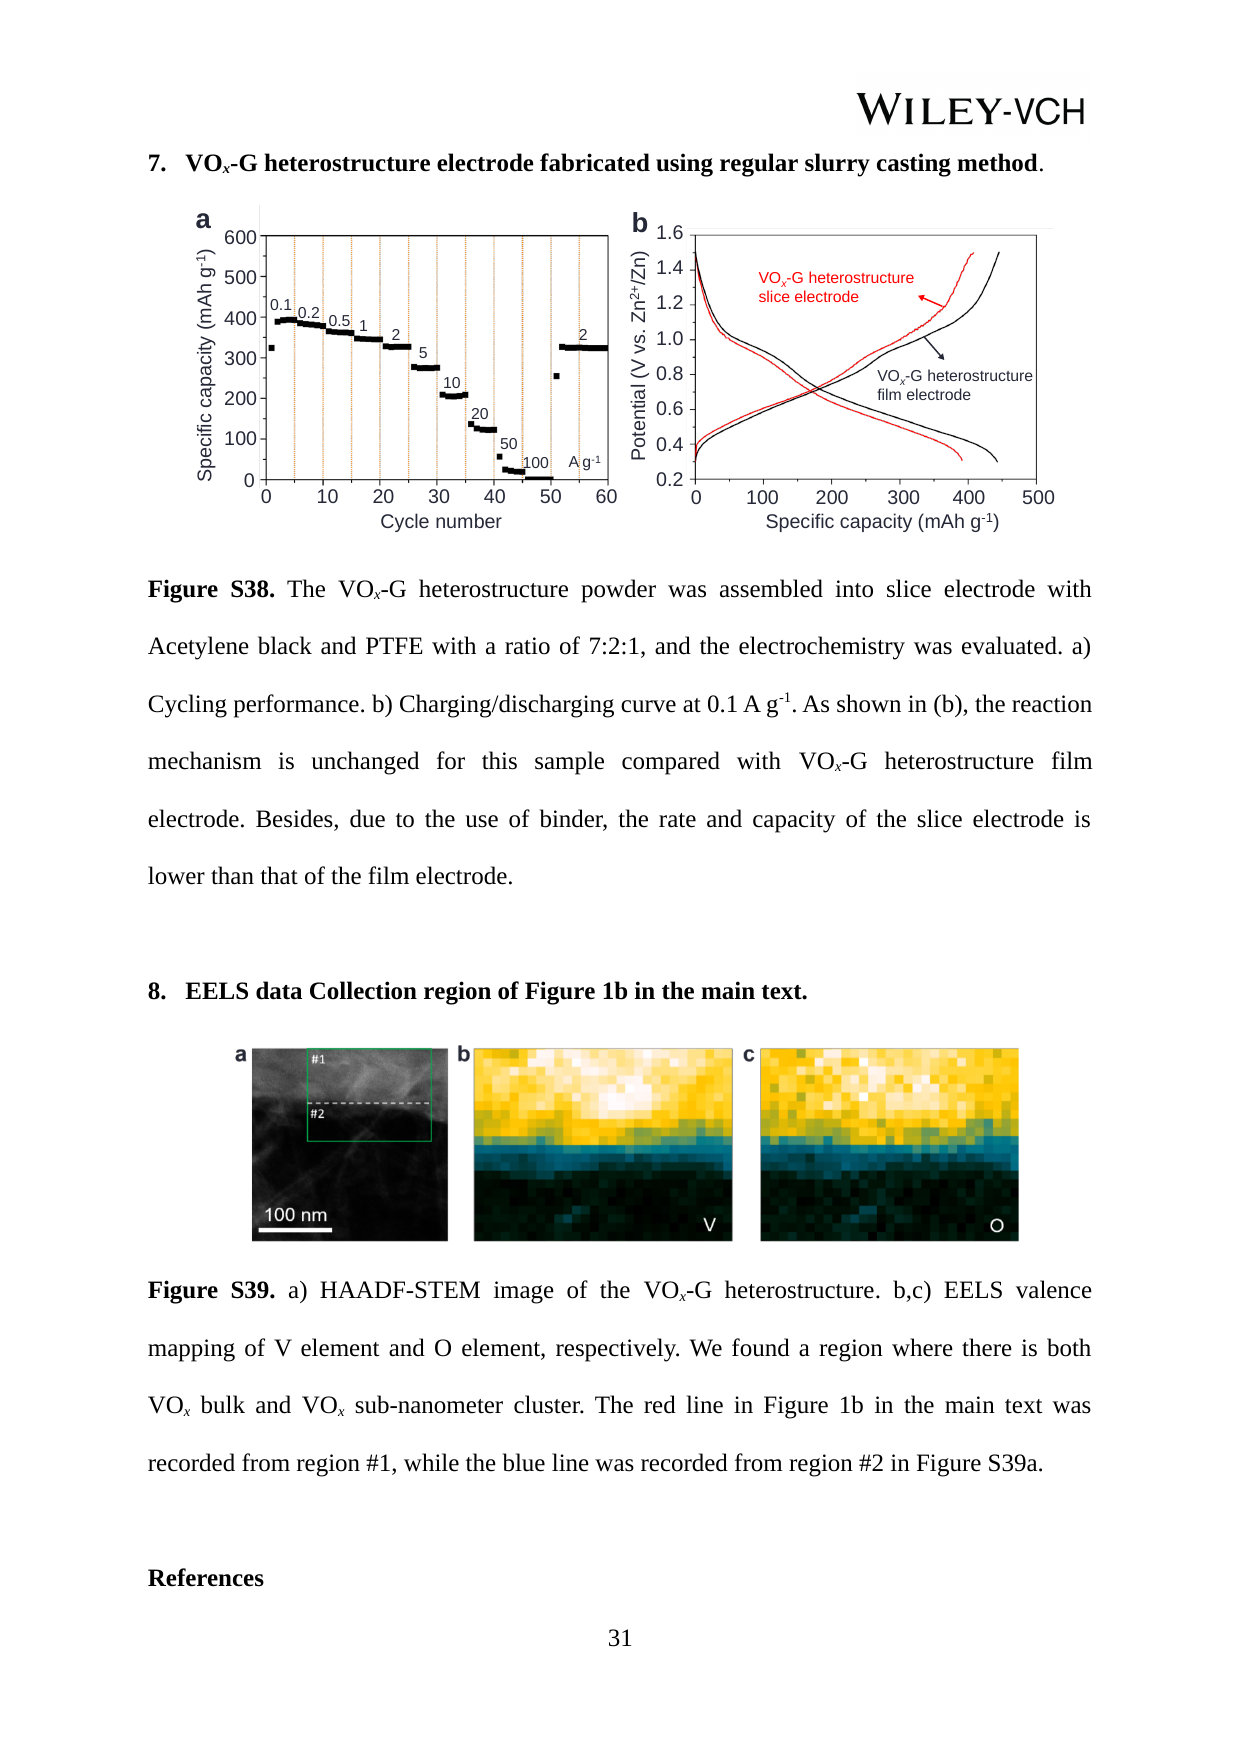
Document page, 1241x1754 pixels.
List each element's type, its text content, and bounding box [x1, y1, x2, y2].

picture [221, 1033, 1019, 1247]
text Figure S38. The VOx-G heterostructure powder was assembled into slice electrode with Acetylene black and PTFE with a ratio of 7:2:1, and the electrochemistry was evaluated. a) Cycling performance. b) Charging/discharging curve at 0.1 A g-1. As shown in (b), the reaction mechanism is unchanged for this sample compared with VOx-G heterostructure film electrode. Besides, due to the use of binder, the rate and capacity of the slice electrode is lower than that of the film electrode. [148, 574, 1093, 890]
picture [848, 73, 1093, 142]
list VOx-G heterostructure electrode fabricated using regular slurry casting method. [148, 148, 1093, 176]
text Figure S39. a) HAADF-STEM image of the VOx-G heterostructure. b,c) EELS valence mapping of V element and O element, respectively. We found a region where there is both VOx bulk and VOx sub-nanometer cluster. The red line in Figure 1b in the main text was recorded from region #1, while the blue line was recorded from region #2 in Figure S39a. [148, 1276, 1093, 1477]
list EELS data Collection region of Figure 1b in the main text. [148, 976, 1093, 1005]
text References [148, 1563, 1093, 1592]
